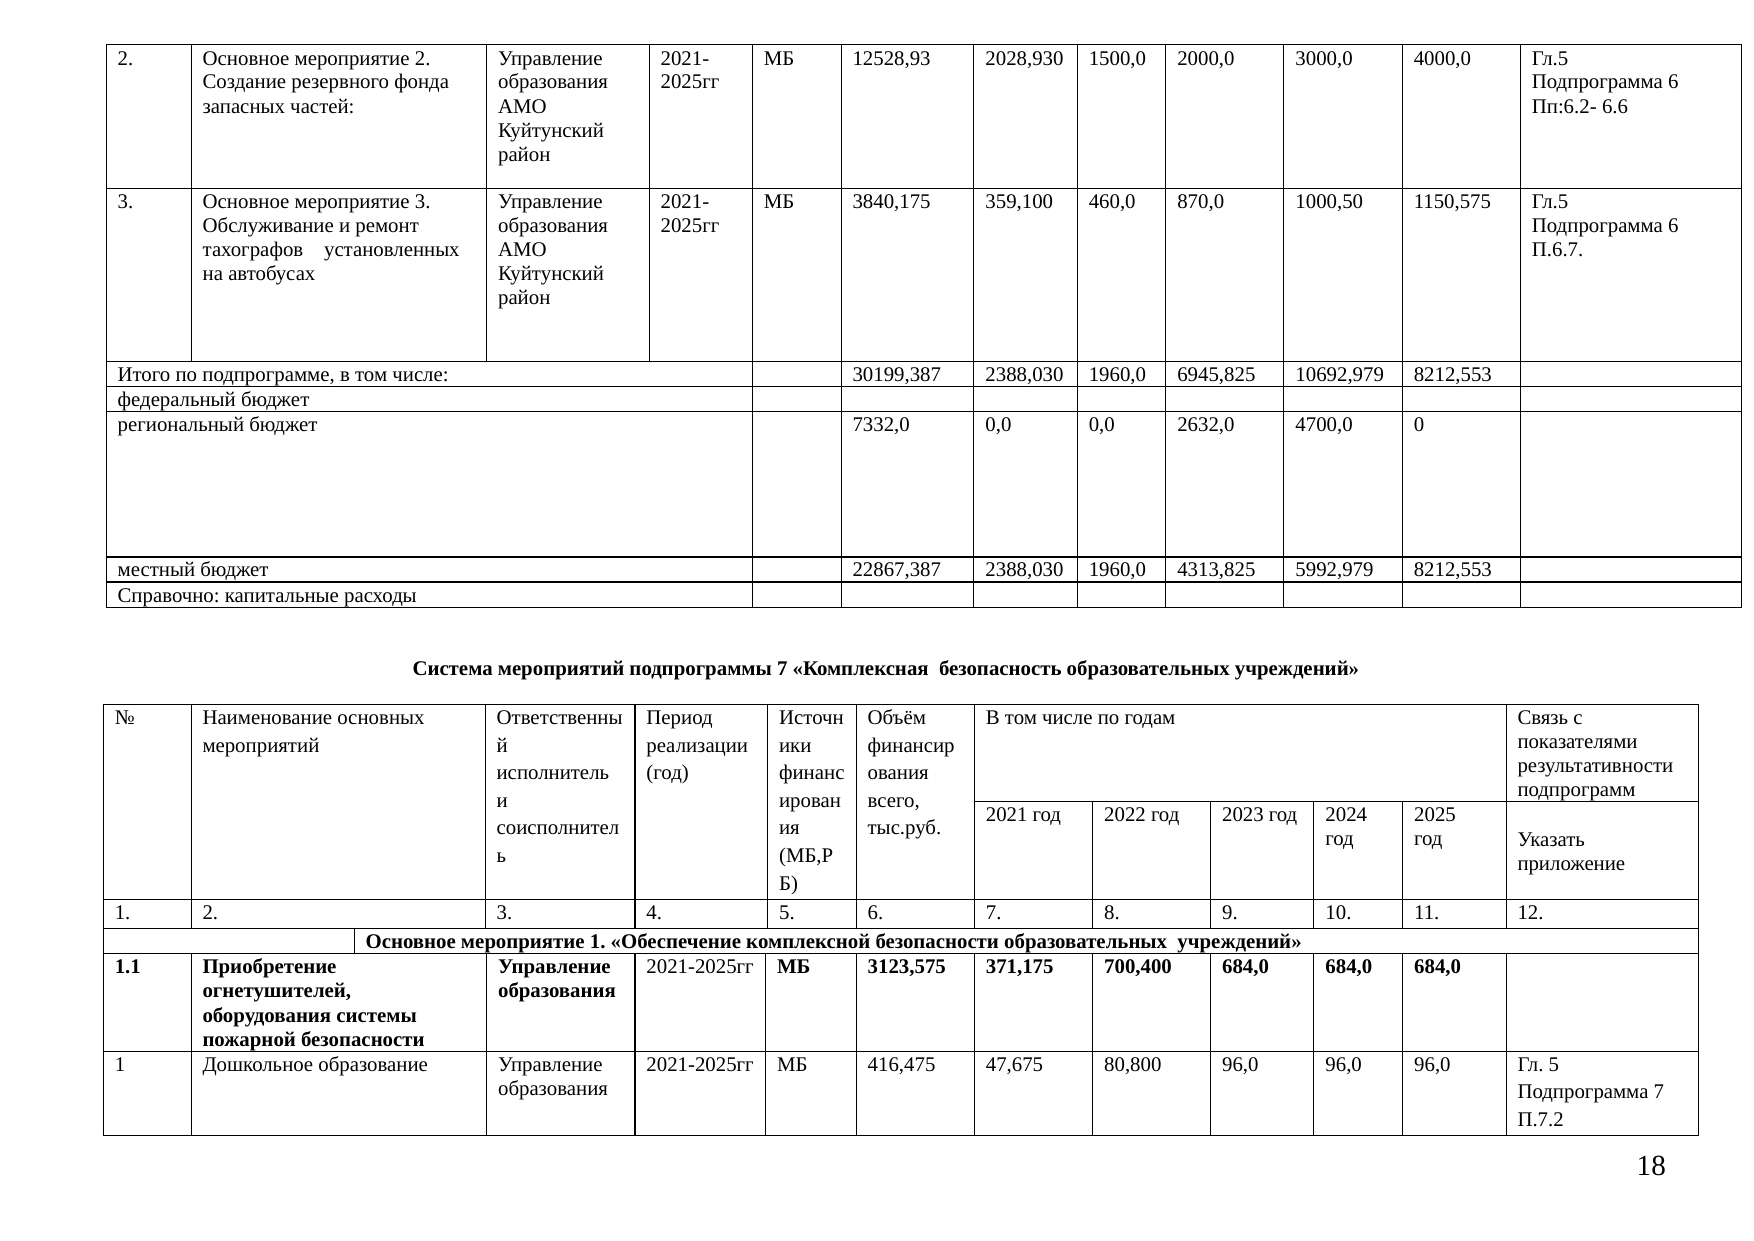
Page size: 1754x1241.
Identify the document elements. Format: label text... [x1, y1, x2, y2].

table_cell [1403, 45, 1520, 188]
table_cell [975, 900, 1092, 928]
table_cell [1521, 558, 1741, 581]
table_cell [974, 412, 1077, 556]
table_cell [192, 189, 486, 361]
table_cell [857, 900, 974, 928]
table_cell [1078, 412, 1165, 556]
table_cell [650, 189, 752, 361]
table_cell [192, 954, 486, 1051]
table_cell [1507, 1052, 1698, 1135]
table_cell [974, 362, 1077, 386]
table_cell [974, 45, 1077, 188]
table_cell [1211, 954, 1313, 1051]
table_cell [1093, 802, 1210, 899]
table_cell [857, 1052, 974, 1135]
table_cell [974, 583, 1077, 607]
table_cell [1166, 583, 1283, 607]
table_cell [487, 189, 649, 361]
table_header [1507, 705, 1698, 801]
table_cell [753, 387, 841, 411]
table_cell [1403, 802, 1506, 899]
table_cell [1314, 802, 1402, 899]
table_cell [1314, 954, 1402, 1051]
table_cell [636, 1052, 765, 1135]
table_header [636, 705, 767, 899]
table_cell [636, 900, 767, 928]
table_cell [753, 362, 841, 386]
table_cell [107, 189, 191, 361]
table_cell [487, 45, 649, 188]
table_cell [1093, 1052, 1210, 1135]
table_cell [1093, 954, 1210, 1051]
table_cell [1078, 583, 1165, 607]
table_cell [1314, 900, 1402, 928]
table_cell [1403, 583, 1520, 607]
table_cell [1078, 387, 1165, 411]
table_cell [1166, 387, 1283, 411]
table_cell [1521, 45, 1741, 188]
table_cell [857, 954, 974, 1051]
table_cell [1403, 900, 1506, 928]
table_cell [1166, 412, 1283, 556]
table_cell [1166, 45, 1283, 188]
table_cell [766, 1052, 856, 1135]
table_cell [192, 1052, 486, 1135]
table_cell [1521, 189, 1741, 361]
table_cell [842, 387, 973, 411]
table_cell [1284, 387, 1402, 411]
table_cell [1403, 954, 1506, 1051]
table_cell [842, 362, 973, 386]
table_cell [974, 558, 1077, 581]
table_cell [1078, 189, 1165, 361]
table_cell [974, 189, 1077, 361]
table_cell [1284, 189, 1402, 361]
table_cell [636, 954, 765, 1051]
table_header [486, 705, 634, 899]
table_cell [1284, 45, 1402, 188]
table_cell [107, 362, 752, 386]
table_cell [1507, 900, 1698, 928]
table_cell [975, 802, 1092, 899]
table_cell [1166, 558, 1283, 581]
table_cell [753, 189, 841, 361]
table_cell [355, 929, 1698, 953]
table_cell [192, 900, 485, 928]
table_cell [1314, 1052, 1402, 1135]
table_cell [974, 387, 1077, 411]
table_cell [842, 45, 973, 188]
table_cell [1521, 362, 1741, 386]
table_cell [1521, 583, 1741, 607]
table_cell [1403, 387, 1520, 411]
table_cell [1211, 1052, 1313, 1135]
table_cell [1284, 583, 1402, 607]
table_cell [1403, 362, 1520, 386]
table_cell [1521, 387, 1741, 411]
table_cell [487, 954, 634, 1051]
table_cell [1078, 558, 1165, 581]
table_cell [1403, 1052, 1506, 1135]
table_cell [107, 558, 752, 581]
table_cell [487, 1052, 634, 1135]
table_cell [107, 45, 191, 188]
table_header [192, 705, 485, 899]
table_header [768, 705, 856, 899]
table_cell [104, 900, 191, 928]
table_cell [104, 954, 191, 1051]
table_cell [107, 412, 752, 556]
text Система мероприятий подпрограммы 7 «Комплексная безопасность образовательных учреждений» [106, 656, 1665, 680]
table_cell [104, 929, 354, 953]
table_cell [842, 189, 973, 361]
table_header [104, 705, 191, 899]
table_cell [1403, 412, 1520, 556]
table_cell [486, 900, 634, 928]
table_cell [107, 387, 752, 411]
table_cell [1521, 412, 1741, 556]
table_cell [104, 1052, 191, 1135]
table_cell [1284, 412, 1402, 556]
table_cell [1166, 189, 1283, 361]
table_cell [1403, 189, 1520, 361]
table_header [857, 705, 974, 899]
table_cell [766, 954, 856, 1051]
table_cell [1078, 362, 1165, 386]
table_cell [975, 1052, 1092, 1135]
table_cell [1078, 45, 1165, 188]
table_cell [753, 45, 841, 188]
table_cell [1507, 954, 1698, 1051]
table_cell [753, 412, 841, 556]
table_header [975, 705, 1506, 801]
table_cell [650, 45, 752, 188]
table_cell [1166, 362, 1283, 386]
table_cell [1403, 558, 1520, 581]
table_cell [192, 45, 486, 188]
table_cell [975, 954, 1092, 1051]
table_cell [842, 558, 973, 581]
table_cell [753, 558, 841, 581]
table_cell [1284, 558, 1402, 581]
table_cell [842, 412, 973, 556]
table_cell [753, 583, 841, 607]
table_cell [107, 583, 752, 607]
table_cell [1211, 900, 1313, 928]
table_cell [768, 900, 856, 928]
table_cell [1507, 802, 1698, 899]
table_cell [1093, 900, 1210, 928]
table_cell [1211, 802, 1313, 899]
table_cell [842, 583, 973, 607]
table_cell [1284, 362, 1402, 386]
